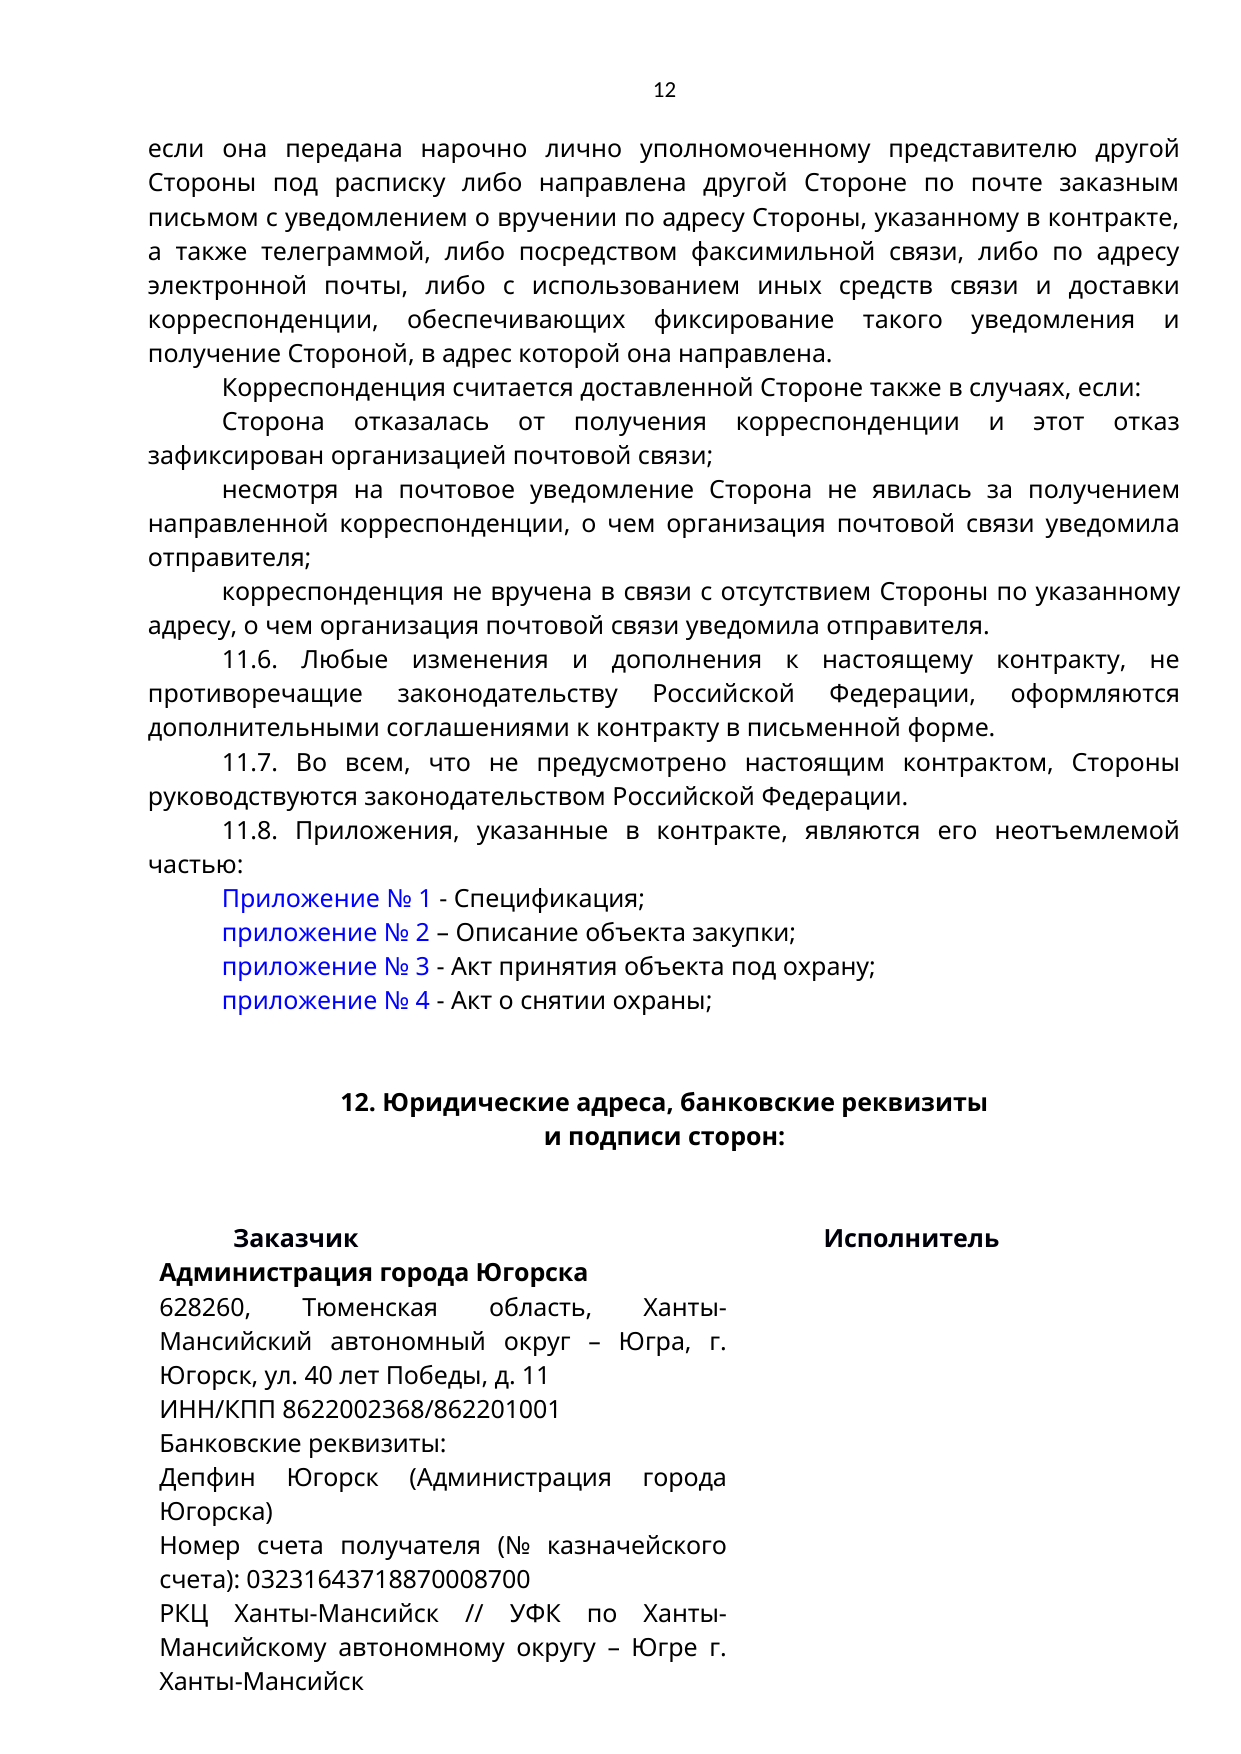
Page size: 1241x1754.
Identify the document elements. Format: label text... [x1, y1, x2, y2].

text Приложение № 1 - Спецификация; [148, 880, 1181, 914]
text 11.7. Во всем, что не предусмотрено настоящим контрактом, Стороны руководствуются законодательством Российской Федерации. [148, 744, 1181, 812]
text корреспонденция не вручена в связи с отсутствием Стороны по указанному адресу, о чем организация почтовой связи уведомила отправителя. [148, 574, 1181, 642]
text приложение № 2 – Описание объекта закупки; [148, 914, 1181, 948]
text Корреспонденция считается доставленной Стороне также в случаях, если: [148, 369, 1181, 403]
text 12. Юридические адреса, банковские реквизиты [148, 1085, 1181, 1119]
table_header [738, 1221, 1240, 1698]
text Сторона отказалась от получения корреспонденции и этот отказ зафиксирован организацией почтовой связи; [148, 403, 1181, 472]
text несмотря на почтовое уведомление Сторона не явилась за получением направленной корреспонденции, о чем организация почтовой связи уведомила отправителя; [148, 472, 1181, 574]
text приложение № 3 - Акт принятия объекта под охрану; [148, 948, 1181, 983]
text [148, 131, 1181, 369]
text 11.8. Приложения, указанные в контракте, являются его неотъемлемой частью: [148, 812, 1181, 880]
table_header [148, 1221, 738, 1698]
text 11.6. Любые изменения и дополнения к настоящему контракту, не противоречащие законодательству Российской Федерации, оформляются дополнительными соглашениями к контракту в письменной форме. [148, 642, 1181, 744]
text приложение № 4 - Акт о снятии охраны; [148, 983, 1181, 1017]
text и подписи сторон: [148, 1119, 1181, 1153]
